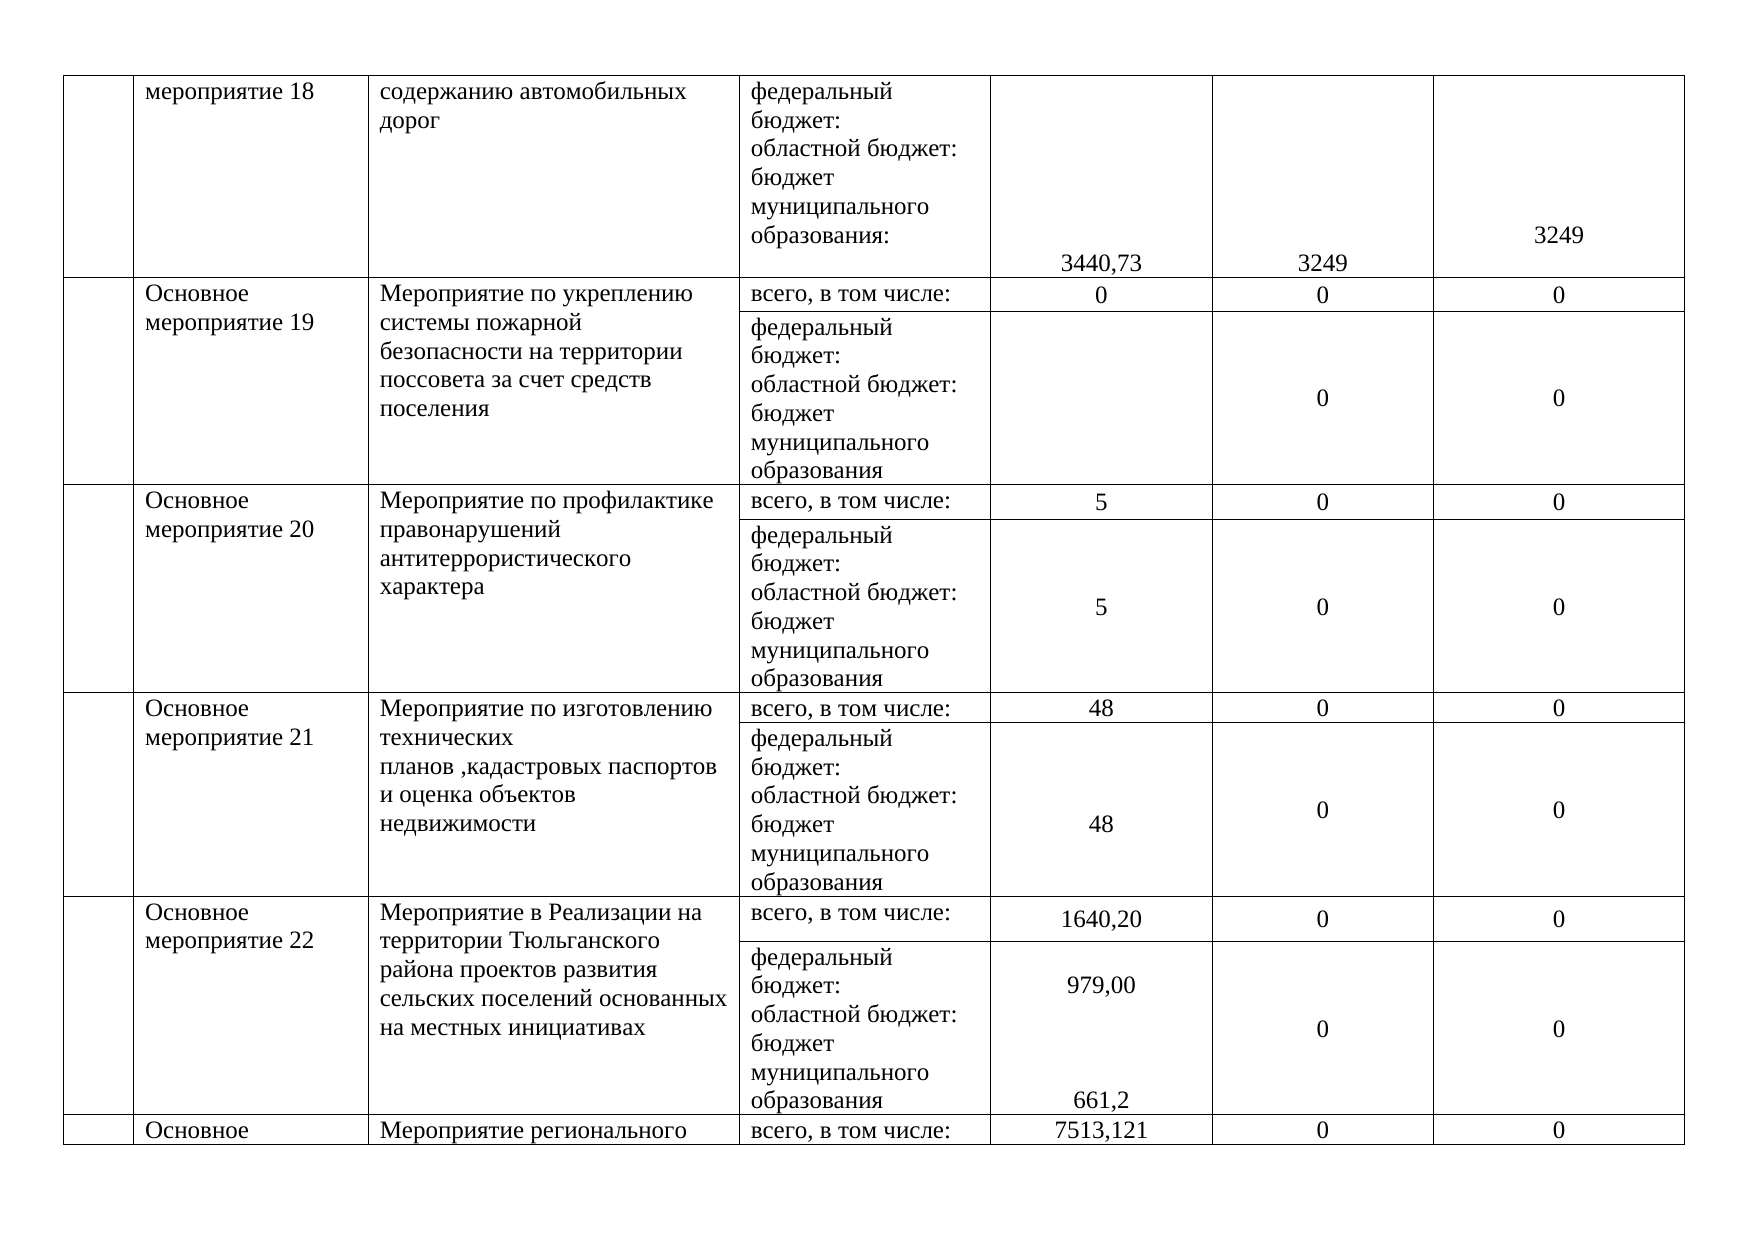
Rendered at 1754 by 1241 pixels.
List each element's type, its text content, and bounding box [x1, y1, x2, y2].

table_cell 0 [1434, 723, 1684, 896]
table_cell 0 [1213, 942, 1433, 1114]
table_cell 0 [1213, 897, 1433, 941]
table_cell 0 [1434, 693, 1684, 722]
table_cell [740, 76, 990, 277]
table_cell Мероприятие по изготовлению технических планов ,кадастровых паспортов и оценка объектов недвижимости [369, 693, 739, 896]
table_cell 0 [1213, 278, 1433, 311]
table_cell 48 [991, 693, 1212, 722]
table_cell 0 [1434, 312, 1684, 484]
table_cell 0 [1434, 520, 1684, 692]
table_cell Основное мероприятие 20 [134, 485, 368, 692]
table_cell 0 [1434, 897, 1684, 941]
table_cell 7513,121 [991, 1115, 1212, 1144]
table_cell 48 [991, 723, 1212, 896]
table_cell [740, 942, 990, 1114]
table_cell федеральный бюджет: областной бюджет: бюджет муниципального образования [740, 520, 990, 692]
table_cell 0 [1434, 278, 1684, 311]
table_cell федеральный бюджет: областной бюджет: бюджет муниципального образования [740, 723, 990, 896]
table_cell 979,00 661,2 [991, 942, 1212, 1114]
table_cell Мероприятие по профилактике правонарушений антитеррористического характера [369, 485, 739, 692]
table_cell 0 [1213, 485, 1433, 519]
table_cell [134, 76, 368, 277]
table_cell 0 [1434, 942, 1684, 1114]
table_cell 3249 [1434, 76, 1684, 277]
table_cell [64, 278, 133, 484]
table_cell 0 [1213, 1115, 1433, 1144]
table_cell [64, 76, 133, 277]
table_cell 0 [991, 278, 1212, 311]
table_cell 5 [991, 485, 1212, 519]
table_cell [64, 693, 133, 896]
table_cell всего, в том числе: [740, 485, 990, 519]
table_cell всего, в том числе: [740, 278, 990, 311]
table_cell 3440,73 [991, 76, 1212, 277]
table_cell [64, 897, 133, 1114]
table_cell 5 [991, 520, 1212, 692]
table_cell 0 [1213, 723, 1433, 896]
table_cell Основное мероприятие 19 [134, 278, 368, 484]
table_cell [64, 1115, 133, 1144]
table_cell [64, 485, 133, 692]
table_cell 0 [1213, 312, 1433, 484]
table_cell Основное мероприятие 22 [134, 897, 368, 1114]
table_cell 0 [1434, 485, 1684, 519]
table_cell 3249 [1213, 76, 1433, 277]
table_cell Мероприятие по укреплению системы пожарной безопасности на территории поссовета за счет средств поселения [369, 278, 739, 484]
table_cell 0 [1213, 520, 1433, 692]
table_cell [369, 76, 739, 277]
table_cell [369, 1115, 739, 1144]
table_cell Основное мероприятие 21 [134, 693, 368, 896]
table_cell 0 [1434, 1115, 1684, 1144]
table_cell 0 [1213, 693, 1433, 722]
table_cell федеральный бюджет: областной бюджет: бюджет муниципального образования [740, 312, 990, 484]
table_cell всего, в том числе: [740, 897, 990, 941]
table_cell всего, в том числе: [740, 1115, 990, 1144]
table_cell [991, 312, 1212, 484]
table_cell 1640,20 [991, 897, 1212, 941]
table_cell Мероприятие в Реализации на территории Тюльганского района проектов развития сельских поселений основанных на местных инициативах [369, 897, 739, 1114]
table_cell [134, 1115, 368, 1144]
table_cell всего, в том числе: [740, 693, 990, 722]
